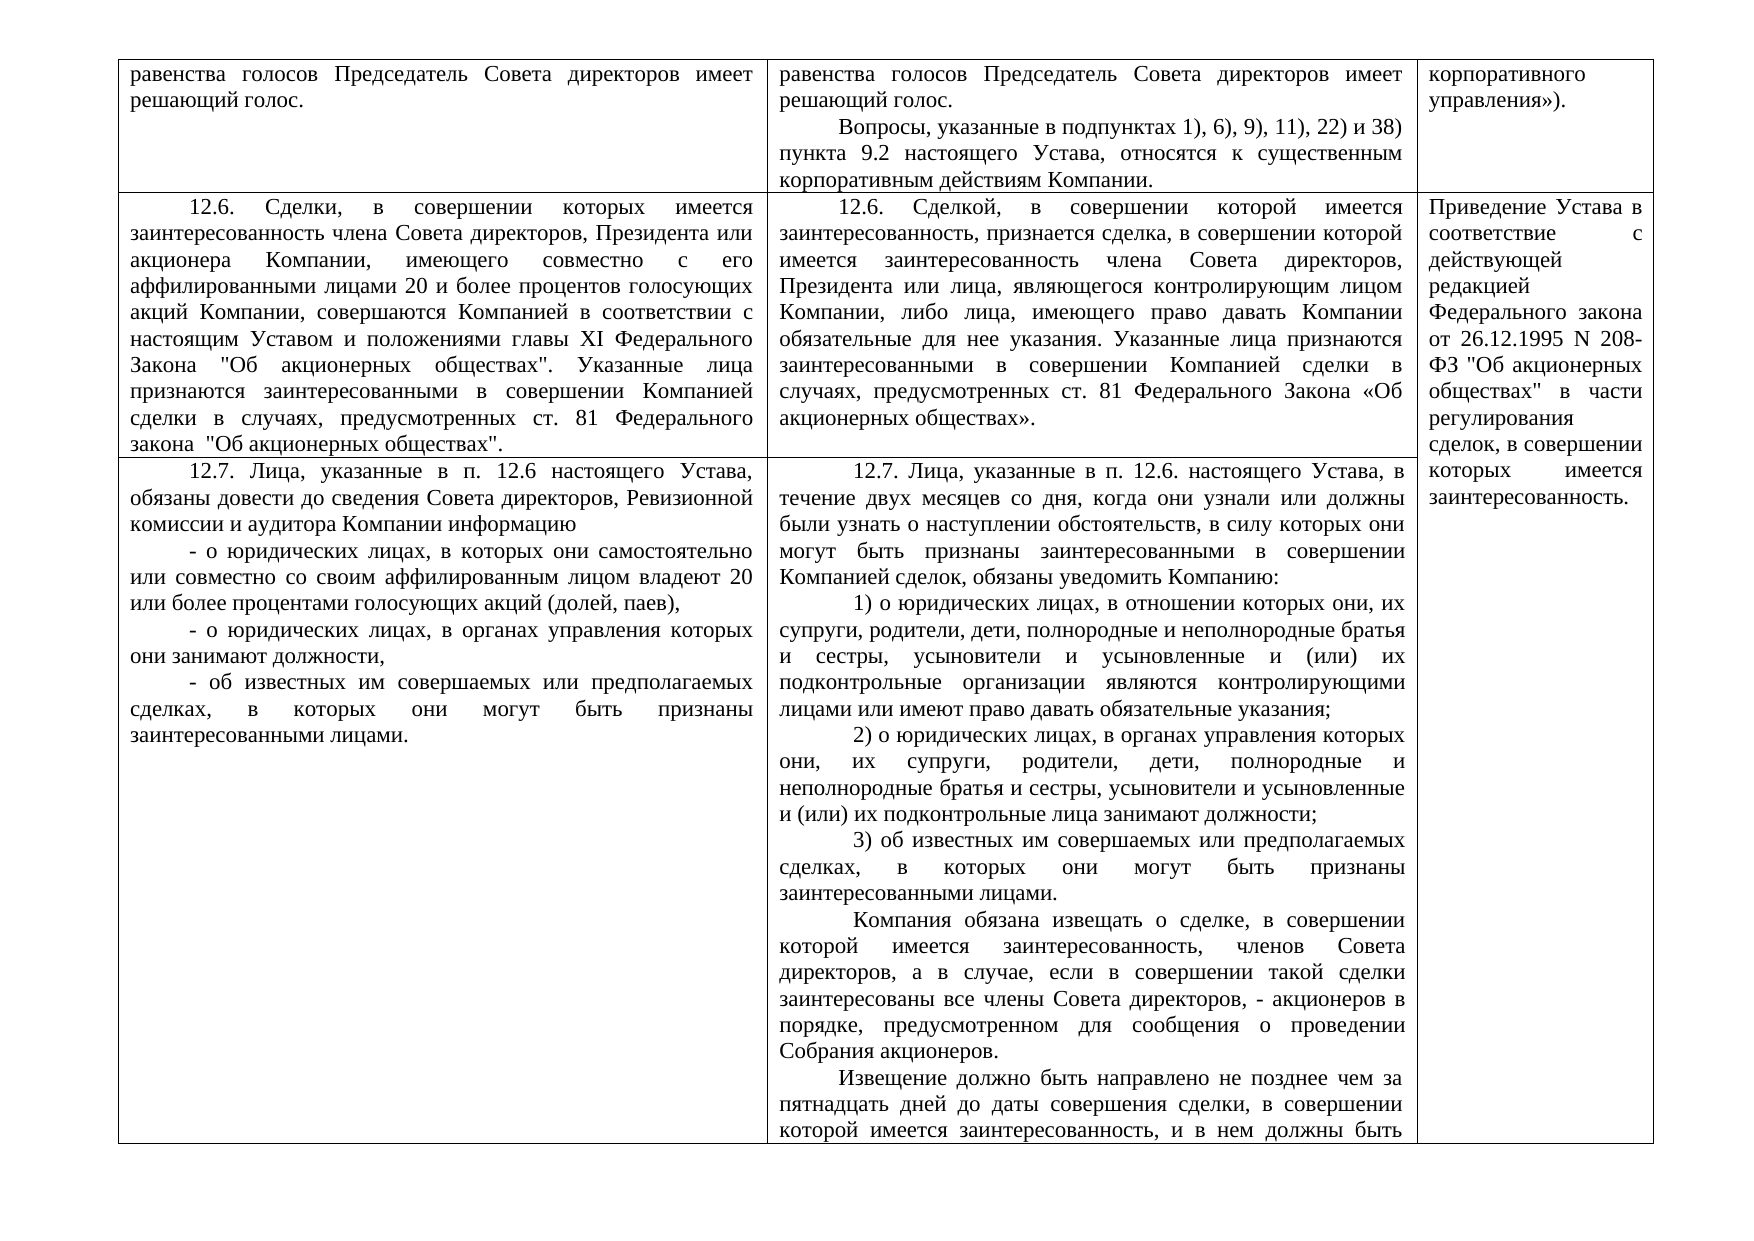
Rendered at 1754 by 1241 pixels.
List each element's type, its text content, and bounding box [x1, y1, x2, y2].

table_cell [768, 458, 1417, 1143]
table_cell 12.6. Сделкой, в совершении которой имеется заинтересованность, признается сделка, в совершении которой имеется заинтересованность члена Совета директоров, Президента или лица, являющегося контролирующим лицом Компании, либо лица, имеющего право давать Компании обязательные для нее указания. Указанные лица признаются заинтересованными в совершении Компанией сделки в случаях, предусмотренных ст. 81 Федерального Закона «Об акционерных обществах». [768, 193, 1417, 457]
table_cell 12.6. Сделки, в совершении которых имеется заинтересованность члена Совета директоров, Президента или акционера Компании, имеющего совместно с его аффилированными лицами 20 и более процентов голосующих акций Компании, совершаются Компанией в соответствии с настоящим Уставом и положениями главы XI Федерального Закона "Об акционерных обществах". Указанные лица признаются заинтересованными в совершении Компанией сделки в случаях, предусмотренных ст. 81 Федерального закона "Об акционерных обществах". [119, 193, 767, 457]
table_cell Приведение Устава в соответствие с действующей редакцией Федерального закона от 26.12.1995 N 208-ФЗ "Об акционерных обществах" в части регулирования сделок, в совершении которых имеется заинтересованность. [1418, 193, 1653, 1143]
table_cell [768, 60, 1417, 192]
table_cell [119, 458, 767, 1143]
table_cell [119, 60, 767, 192]
